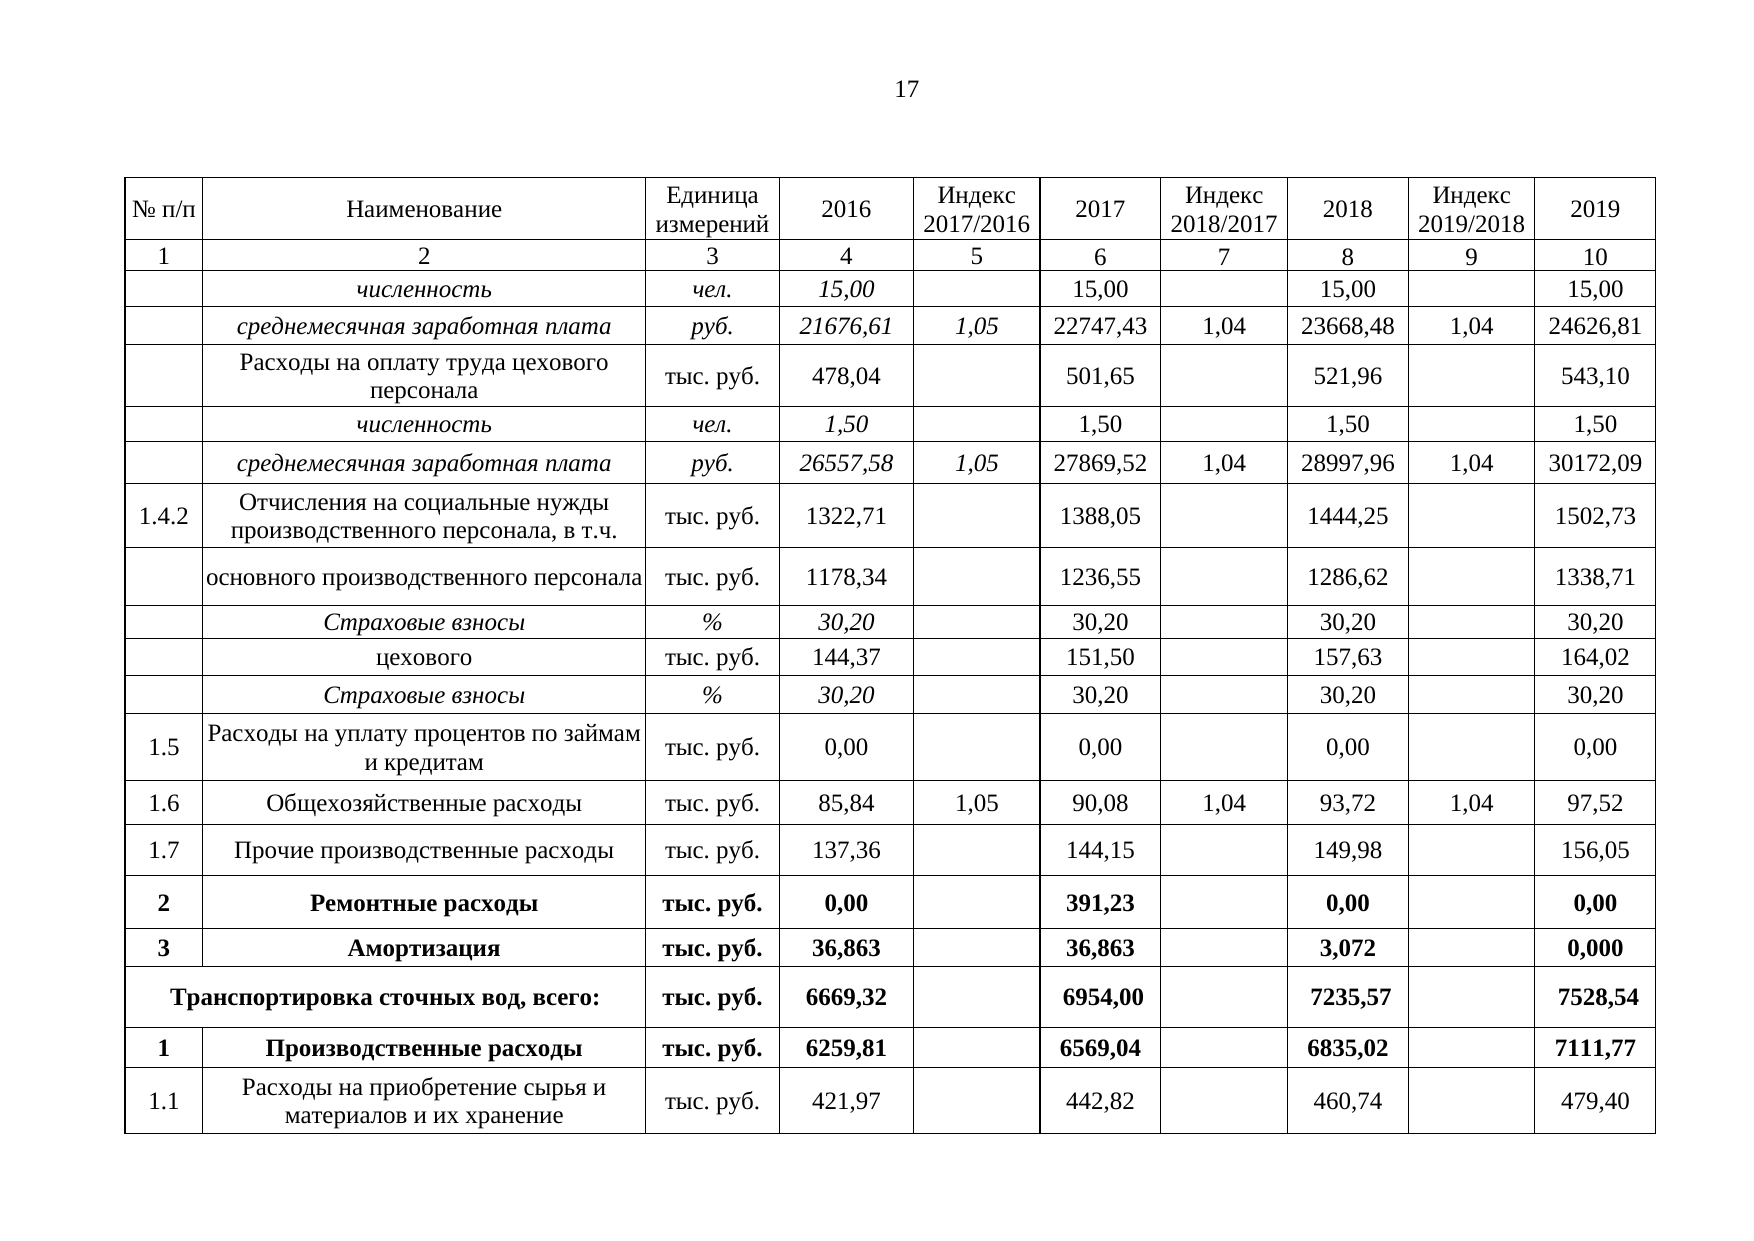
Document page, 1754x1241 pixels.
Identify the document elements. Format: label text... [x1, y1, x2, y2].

table_cell 4 [780, 240, 913, 270]
table_cell тыс. руб. [646, 1068, 779, 1133]
table_cell 1.7 [126, 825, 202, 875]
table_cell 7235,57 [1288, 967, 1408, 1027]
table_cell 1,04 [1409, 307, 1534, 344]
table_cell Общехозяйственные расходы [203, 781, 645, 823]
table_cell 151,50 [1041, 639, 1160, 675]
table_cell 9 [1409, 240, 1534, 270]
table_cell 30,20 [1288, 676, 1408, 712]
table_cell 501,65 [1041, 345, 1160, 406]
table_cell Амортизация [203, 929, 645, 966]
table_cell 36,863 [1041, 929, 1160, 966]
table_cell 1,04 [1161, 442, 1287, 483]
table_cell [1409, 825, 1534, 875]
table_cell 30,20 [1041, 676, 1160, 712]
table_cell 144,37 [780, 639, 913, 675]
table_cell 0,00 [1288, 714, 1408, 780]
table_cell среднемесячная заработная плата [203, 307, 645, 344]
table_cell [1161, 484, 1287, 547]
table_cell [914, 1028, 1039, 1067]
table_cell 5 [914, 240, 1039, 270]
table_cell 24626,81 [1535, 307, 1655, 344]
table_cell тыс. руб. [646, 1028, 779, 1067]
table_cell 0,00 [780, 714, 913, 780]
table_cell [1161, 1028, 1287, 1067]
table_cell 156,05 [1535, 825, 1655, 875]
table_cell 21676,61 [780, 307, 913, 344]
table_cell % [646, 606, 779, 637]
table_cell 15,00 [780, 271, 913, 306]
table_cell Расходы на уплату процентов по займам и кредитам [203, 714, 645, 780]
table_cell руб. [646, 307, 779, 344]
table_header Индекс 2018/2017 [1161, 178, 1287, 239]
table_cell 1388,05 [1041, 484, 1160, 547]
table_cell [1161, 876, 1287, 928]
table_cell 30,20 [1288, 606, 1408, 637]
table_cell [914, 967, 1039, 1027]
table_header Единица измерений [646, 178, 779, 239]
table_cell 1178,34 [780, 548, 913, 605]
table_cell [914, 606, 1039, 637]
table_cell 479,40 [1535, 1068, 1655, 1133]
table_cell тыс. руб. [646, 484, 779, 547]
table_cell тыс. руб. [646, 781, 779, 823]
table_cell 0,00 [1288, 876, 1408, 928]
table_cell 1,05 [914, 442, 1039, 483]
table_cell 7528,54 [1535, 967, 1655, 1027]
table_cell тыс. руб. [646, 639, 779, 675]
table_cell Страховые взносы [203, 606, 645, 637]
table_cell чел. [646, 271, 779, 306]
table_cell 6259,81 [780, 1028, 913, 1067]
table_cell 1338,71 [1535, 548, 1655, 605]
table_cell 1 [126, 1028, 202, 1067]
table_header Индекс 2019/2018 [1409, 178, 1534, 239]
table_cell [1409, 676, 1534, 712]
table_cell 0,00 [780, 876, 913, 928]
table_cell 30,20 [780, 676, 913, 712]
table_cell численность [203, 407, 645, 441]
table_cell [126, 676, 202, 712]
table_header 2017 [1041, 178, 1160, 239]
table_cell [1161, 271, 1287, 306]
table_cell 15,00 [1288, 271, 1408, 306]
table_cell % [646, 676, 779, 712]
table_cell [1409, 639, 1534, 675]
table_cell 1.5 [126, 714, 202, 780]
table_cell [914, 271, 1039, 306]
table_cell [126, 345, 202, 406]
table_cell [1161, 407, 1287, 441]
table_cell 1,50 [1041, 407, 1160, 441]
table_cell 1,04 [1161, 307, 1287, 344]
table_cell 1 [126, 240, 202, 270]
table_cell [914, 929, 1039, 966]
table_cell 3 [126, 929, 202, 966]
table_cell среднемесячная заработная плата [203, 442, 645, 483]
table_cell тыс. руб. [646, 825, 779, 875]
table_cell [1409, 548, 1534, 605]
table_cell [126, 548, 202, 605]
table_cell [914, 345, 1039, 406]
table_cell Отчисления на социальные нужды производственного персонала, в т.ч. [203, 484, 645, 547]
table_cell [914, 1068, 1039, 1133]
table_cell [1161, 606, 1287, 637]
table_cell [914, 639, 1039, 675]
table_cell 15,00 [1535, 271, 1655, 306]
table_cell тыс. руб. [646, 929, 779, 966]
table_cell [1161, 929, 1287, 966]
table_cell 6954,00 [1041, 967, 1160, 1027]
table_cell 6835,02 [1288, 1028, 1408, 1067]
table_cell [1409, 967, 1534, 1027]
table_cell [126, 271, 202, 306]
table_cell 7 [1161, 240, 1287, 270]
table_cell [1409, 876, 1534, 928]
table_cell Производственные расходы [203, 1028, 645, 1067]
table_cell [1161, 967, 1287, 1027]
table_cell [1409, 714, 1534, 780]
table_cell 0,00 [1535, 876, 1655, 928]
table_cell 6569,04 [1041, 1028, 1160, 1067]
table_cell 97,52 [1535, 781, 1655, 823]
table_cell [1161, 676, 1287, 712]
table_cell тыс. руб. [646, 345, 779, 406]
table_header 2019 [1535, 178, 1655, 239]
table_cell 1.4.2 [126, 484, 202, 547]
table_cell 157,63 [1288, 639, 1408, 675]
table_cell чел. [646, 407, 779, 441]
table_cell [1409, 407, 1534, 441]
table_cell 1,04 [1161, 781, 1287, 823]
table_cell 137,36 [780, 825, 913, 875]
table_cell [1161, 714, 1287, 780]
table_cell 421,97 [780, 1068, 913, 1133]
table_cell [1161, 1068, 1287, 1133]
table_cell 30,20 [780, 606, 913, 637]
table_cell 1,50 [1288, 407, 1408, 441]
table_cell 460,74 [1288, 1068, 1408, 1133]
table_cell 1.6 [126, 781, 202, 823]
table_cell тыс. руб. [646, 548, 779, 605]
table_cell цехового [203, 639, 645, 675]
table_cell руб. [646, 442, 779, 483]
table_cell 1,04 [1409, 781, 1534, 823]
table_cell 30,20 [1535, 606, 1655, 637]
table_cell 0,000 [1535, 929, 1655, 966]
table_cell 23668,48 [1288, 307, 1408, 344]
table_cell 442,82 [1041, 1068, 1160, 1133]
table_header Индекс 2017/2016 [914, 178, 1039, 239]
table_cell 149,98 [1288, 825, 1408, 875]
table_cell 1,05 [914, 781, 1039, 823]
table_cell 3,072 [1288, 929, 1408, 966]
table_cell 1,05 [914, 307, 1039, 344]
table_cell [1409, 345, 1534, 406]
table_cell [914, 714, 1039, 780]
table_cell [914, 407, 1039, 441]
table_cell Расходы на приобретение сырья и материалов и их хранение [203, 1068, 645, 1133]
table_cell [1409, 1068, 1534, 1133]
table_cell [1409, 606, 1534, 637]
table_cell [1409, 1028, 1534, 1067]
table_cell 22747,43 [1041, 307, 1160, 344]
table_cell 144,15 [1041, 825, 1160, 875]
table_cell [1161, 825, 1287, 875]
table_cell [1409, 271, 1534, 306]
table_cell 36,863 [780, 929, 913, 966]
table_cell 30,20 [1535, 676, 1655, 712]
table_cell [914, 676, 1039, 712]
table_cell тыс. руб. [646, 714, 779, 780]
table_cell 2 [203, 240, 645, 270]
table_cell 1.1 [126, 1068, 202, 1133]
table_cell основного производственного персонала [203, 548, 645, 605]
table_cell тыс. руб. [646, 967, 779, 1027]
table_cell 8 [1288, 240, 1408, 270]
table_cell Транспортировка сточных вод, всего: [126, 967, 645, 1027]
table_cell численность [203, 271, 645, 306]
table_cell 1322,71 [780, 484, 913, 547]
table_cell [914, 484, 1039, 547]
table_cell [1161, 548, 1287, 605]
table_header № п/п [126, 178, 202, 239]
table_cell [1161, 345, 1287, 406]
table_header Наименование [203, 178, 645, 239]
table_cell 3 [646, 240, 779, 270]
table_cell 15,00 [1041, 271, 1160, 306]
table_cell 6669,32 [780, 967, 913, 1027]
table_cell [126, 639, 202, 675]
table_cell 478,04 [780, 345, 913, 406]
table_cell 2 [126, 876, 202, 928]
table_cell 521,96 [1288, 345, 1408, 406]
table_cell [1161, 639, 1287, 675]
table_cell 28997,96 [1288, 442, 1408, 483]
table_cell 1444,25 [1288, 484, 1408, 547]
table_cell [126, 606, 202, 637]
table_cell 0,00 [1535, 714, 1655, 780]
table_cell 26557,58 [780, 442, 913, 483]
table_cell 27869,52 [1041, 442, 1160, 483]
table_cell Расходы на оплату труда цехового персонала [203, 345, 645, 406]
table_cell 1,50 [780, 407, 913, 441]
table_cell Ремонтные расходы [203, 876, 645, 928]
table_cell 0,00 [1041, 714, 1160, 780]
table_cell 30172,09 [1535, 442, 1655, 483]
table_cell 391,23 [1041, 876, 1160, 928]
table_cell [126, 442, 202, 483]
table_cell 543,10 [1535, 345, 1655, 406]
table_cell 164,02 [1535, 639, 1655, 675]
table_cell [914, 548, 1039, 605]
table_header 2018 [1288, 178, 1408, 239]
table_cell Прочие производственные расходы [203, 825, 645, 875]
table_cell Страховые взносы [203, 676, 645, 712]
table_cell [914, 825, 1039, 875]
table_cell 1,04 [1409, 442, 1534, 483]
table_cell 30,20 [1041, 606, 1160, 637]
table_cell 93,72 [1288, 781, 1408, 823]
table_cell [126, 307, 202, 344]
table_cell [1409, 929, 1534, 966]
table_cell [126, 407, 202, 441]
table_cell 7111,77 [1535, 1028, 1655, 1067]
table_cell [914, 876, 1039, 928]
table_cell 1236,55 [1041, 548, 1160, 605]
table_cell 1,50 [1535, 407, 1655, 441]
table_header 2016 [780, 178, 913, 239]
table_cell 10 [1535, 240, 1655, 270]
table_cell 6 [1041, 240, 1160, 270]
table_cell тыс. руб. [646, 876, 779, 928]
table_cell 1502,73 [1535, 484, 1655, 547]
table_cell [1409, 484, 1534, 547]
table_cell 85,84 [780, 781, 913, 823]
table_cell 1286,62 [1288, 548, 1408, 605]
table_cell 90,08 [1041, 781, 1160, 823]
